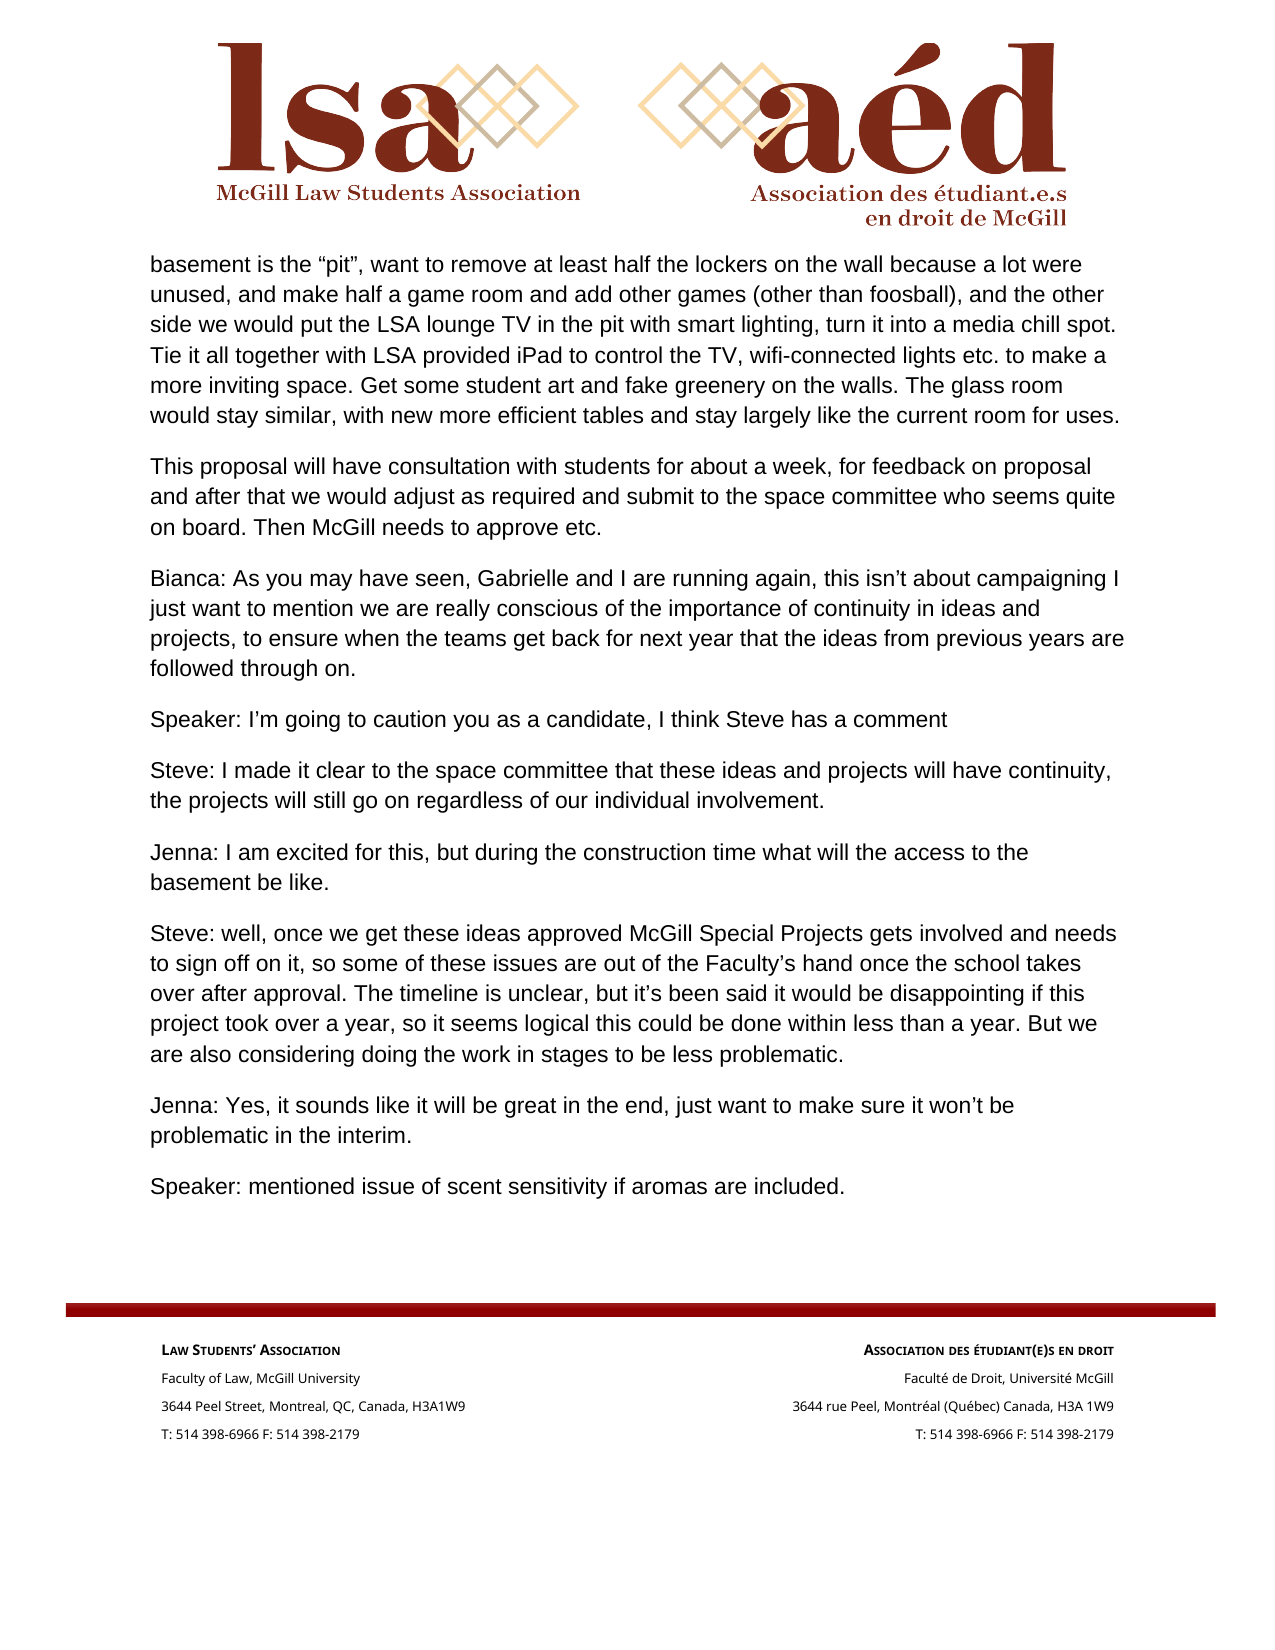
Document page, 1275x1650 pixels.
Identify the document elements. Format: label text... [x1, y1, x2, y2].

text Speaker: mentioned issue of scent sensitivity if aromas are included. [150, 1173, 1125, 1199]
text This proposal will have consultation with students for about a week, for feedback on proposal and after that we would adjust as required and submit to the space committee who seems quite on board. Then McGill needs to approve etc. [150, 453, 1125, 540]
text Steve: well, once we get these ideas approved McGill Special Projects gets involved and needs to sign off on it, so some of these issues are out of the Faculty’s hand once the school takes over after approval. The timeline is unclear, but it’s been said it would be disappointing if this project took over a year, so it seems logical this could be done within less than a year. But we are also considering doing the work in stages to be less problematic. [150, 920, 1125, 1067]
text Speaker: I’m going to caution you as a candidate, I think Steve has a comment [150, 706, 1125, 733]
text Jenna: I am excited for this, but during the construction time what will the access to the basement be like. [150, 838, 1125, 895]
picture [216, 43, 1067, 226]
text Bianca: As you may have seen, Gabrielle and I are running again, this isn’t about campaigning I just want to mention we are really conscious of the importance of continuity in ideas and projects, to ensure when the teams get back for next year that the ideas from previous years are followed through on. [150, 564, 1125, 682]
picture [65, 1303, 1216, 1317]
text Jenna: Yes, it sounds like it will be great in the end, just want to make sure it won’t be problematic in the interim. [150, 1092, 1125, 1148]
text Steve: I made it clear to the space committee that these ideas and projects will have continuity, the projects will still go on regardless of our individual involvement. [150, 757, 1125, 814]
